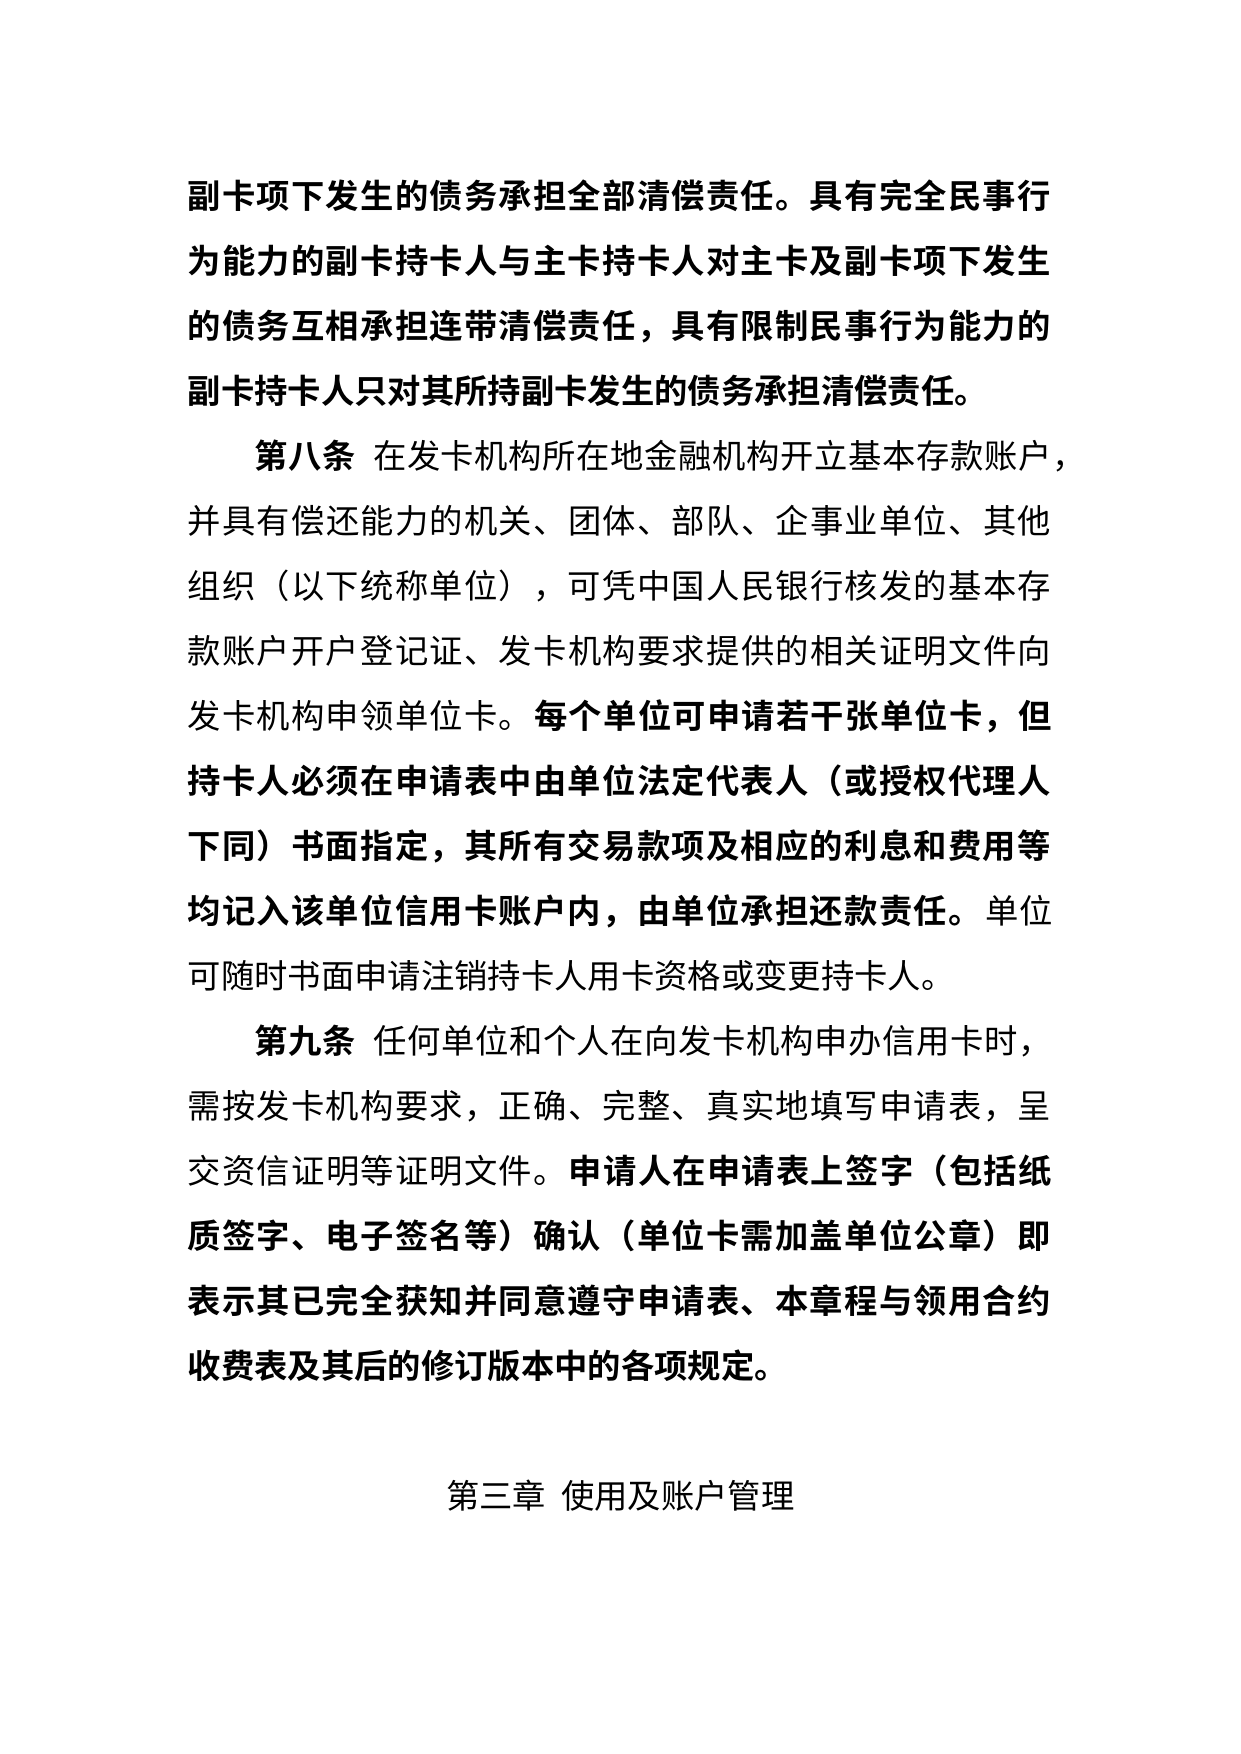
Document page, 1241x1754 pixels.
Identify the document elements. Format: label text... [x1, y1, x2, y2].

text 第八条 在发卡机构所在地金融机构开立基本存款账户，并具有偿还能力的机关、团体、部队、企事业单位、其他组织（以下统称单位），可凭中国人民银行核发的基本存款账户开户登记证、发卡机构要求提供的相关证明文件向发卡机构申领单位卡。每个单位可申请若干张单位卡，但持卡人必须在申请表中由单位法定代表人（或授权代理人，下同）书面指定，其所有交易款项及相应的利息和费用等均记入该单位信用卡账户内，由单位承担还款责任。单位可随时书面申请注销持卡人用卡资格或变更持卡人。 [187, 422, 1053, 1007]
text 第三章 使用及账户管理 [187, 1462, 1053, 1527]
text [187, 162, 1053, 422]
text 第九条 任何单位和个人在向发卡机构申办信用卡时，需按发卡机构要求，正确、完整、真实地填写申请表，呈交资信证明等证明文件。申请人在申请表上签字（包括纸质签字、电子签名等）确认（单位卡需加盖单位公章）即表示其已完全获知并同意遵守申请表、本章程与领用合约、收费表及其后的修订版本中的各项规定。 [187, 1007, 1053, 1397]
